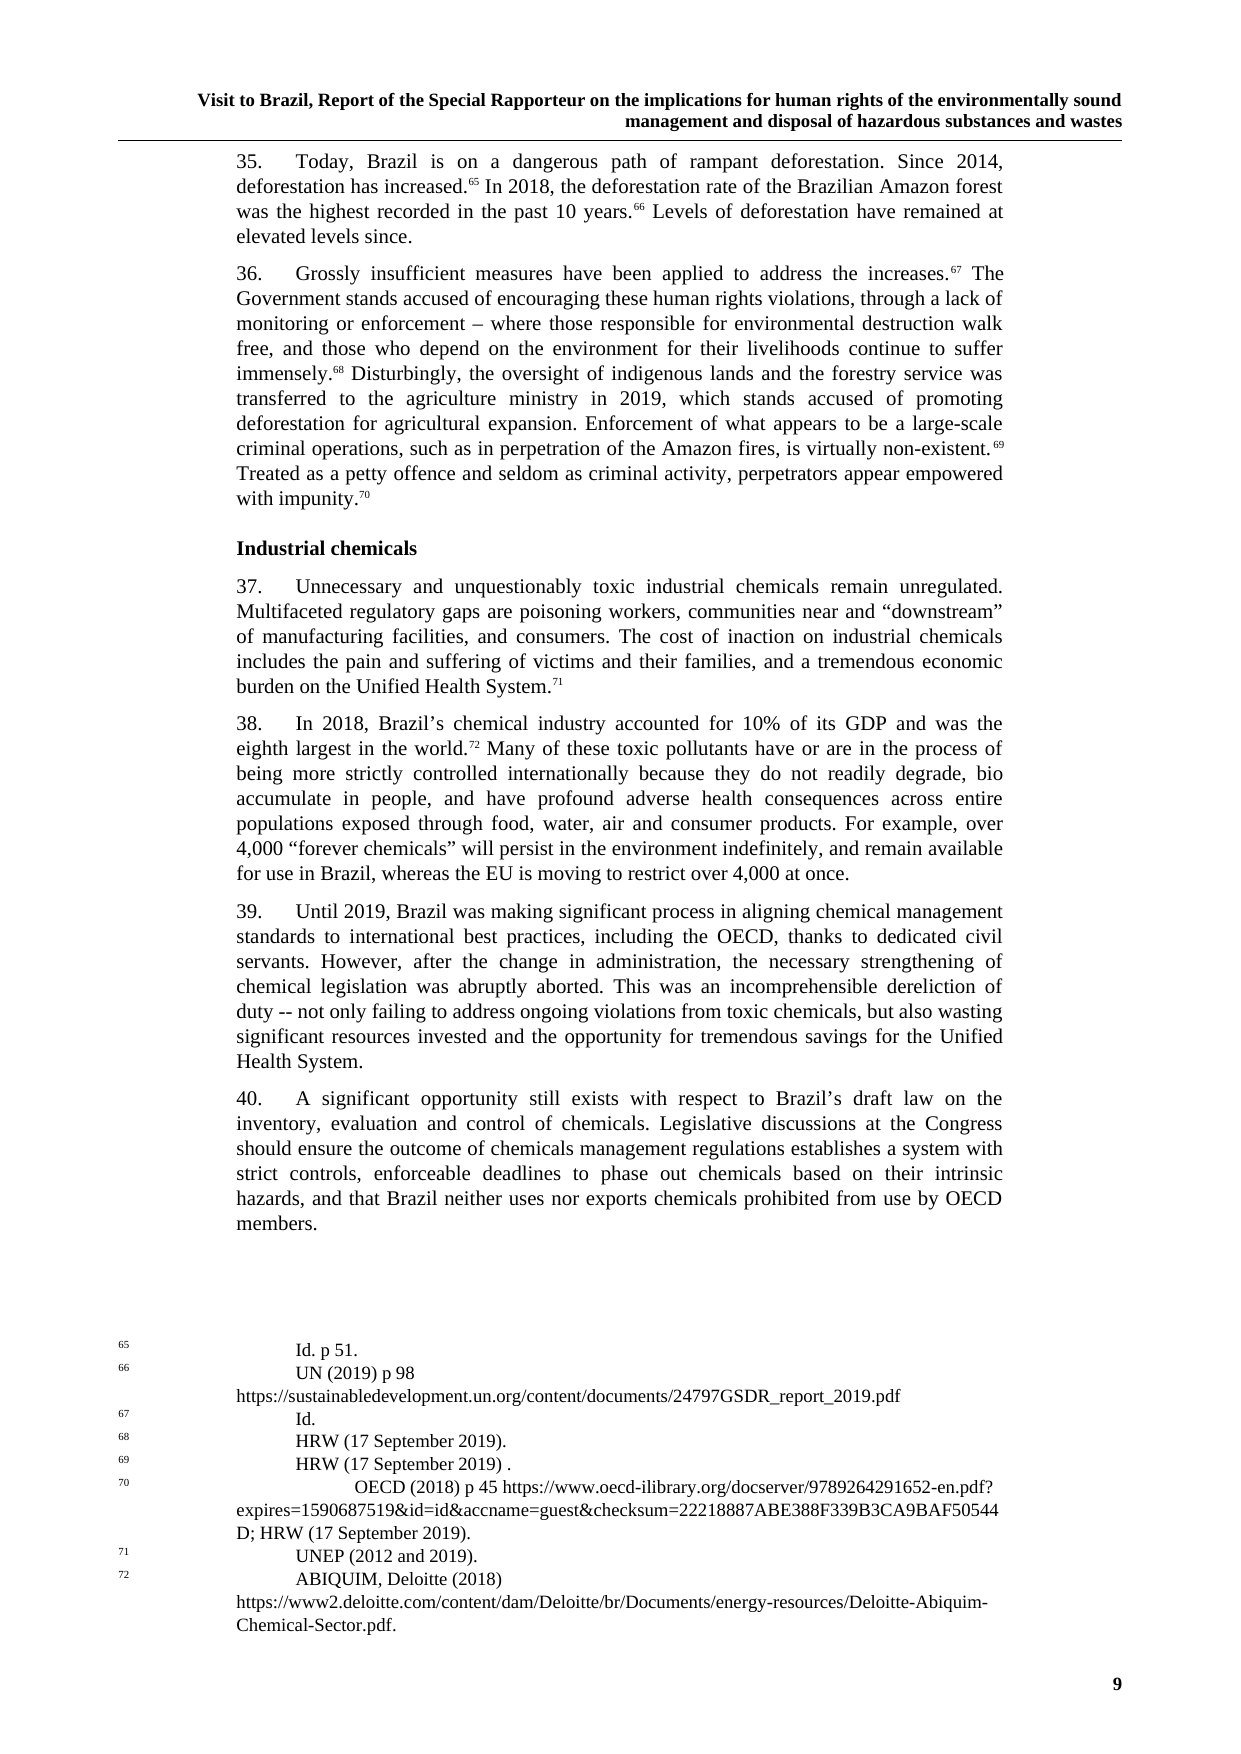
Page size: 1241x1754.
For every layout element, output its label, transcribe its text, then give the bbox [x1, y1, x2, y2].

list Unnecessary and unquestionably toxic industrial chemicals remain unregulated. Multifaceted regulatory gaps are poisoning workers, communities near and “downstream” of manufacturing facilities, and consumers. The cost of inaction on industrial chemicals includes the pain and suffering of victims and their families, and a tremendous economic burden on the Unified Health System. [236, 573, 1004, 698]
list In 2018, Brazil’s chemical industry accounted for 10% of its GDP and was the eighth largest in the world. Many of these toxic pollutants have or are in the process of being more strictly controlled internationally because they do not readily degrade, bio accumulate in people, and have profound adverse health consequences across entire populations exposed through food, water, air and consumer products. For example, over 4,000 “forever chemicals” will persist in the environment indefinitely, and remain available for use in Brazil, whereas the EU is moving to restrict over 4,000 at once. [236, 710, 1004, 885]
list A significant opportunity still exists with respect to Brazil’s draft law on the inventory, evaluation and control of chemicals. Legislative discussions at the Congress should ensure the outcome of chemicals management regulations establishes a system with strict controls, enforceable deadlines to phase out chemicals based on their intrinsic hazards, and that Brazil neither uses nor exports chemicals prohibited from use by OECD members. [236, 1085, 1004, 1235]
list Today, Brazil is on a dangerous path of rampant deforestation. Since 2014, deforestation has increased. In 2018, the deforestation rate of the Brazilian Amazon forest was the highest recorded in the past 10 years. Levels of deforestation have remained at elevated levels since. [236, 148, 1004, 248]
list Grossly insufficient measures have been applied to address the increases. The Government stands accused of encouraging these human rights violations, through a lack of monitoring or enforcement – where those responsible for environmental destruction walk free, and those who depend on the environment for their livelihoods continue to suffer immensely. Disturbingly, the oversight of indigenous lands and the forestry service was transferred to the agriculture ministry in 2019, which stands accused of promoting deforestation for agricultural expansion. Enforcement of what appears to be a large-scale criminal operations, such as in perpetration of the Amazon fires, is virtually non-existent. Treated as a petty offence and seldom as criminal activity, perpetrators appear empowered with impunity. [236, 260, 1004, 510]
text Industrial chemicals [118, 535, 1004, 560]
list Until 2019, Brazil was making significant process in aligning chemical management standards to international best practices, including the OECD, thanks to dedicated civil servants. However, after the change in administration, the necessary strengthening of chemical legislation was abruptly aborted. This was an incomprehensible dereliction of duty -- not only failing to address ongoing violations from toxic chemicals, but also wasting significant resources invested and the opportunity for tremendous savings for the Unified Health System. [236, 898, 1004, 1073]
